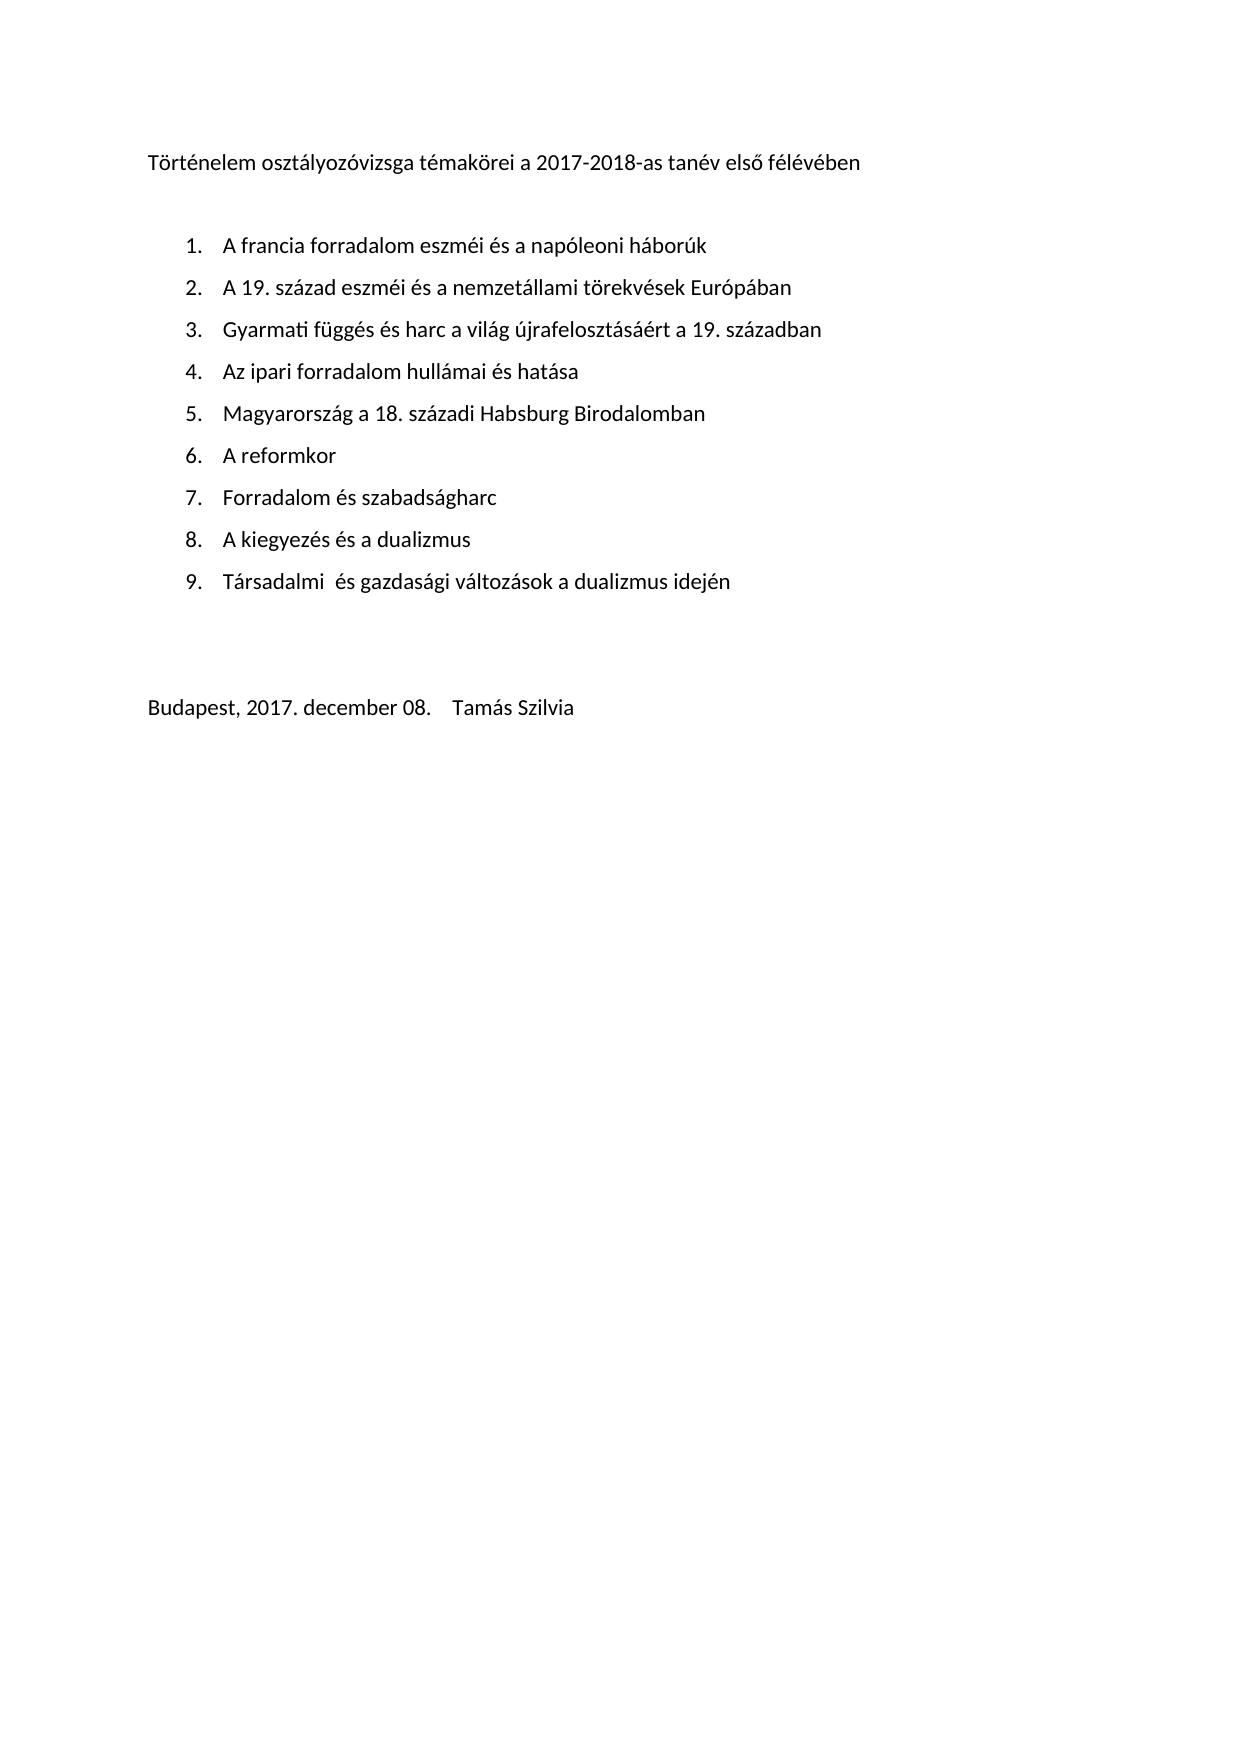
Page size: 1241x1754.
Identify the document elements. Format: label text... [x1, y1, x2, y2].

list A kiegyezés és a dualizmus [185, 525, 1093, 553]
list Magyarország a 18. századi Habsburg Birodalomban [185, 399, 1093, 427]
list A 19. század eszméi és a nemzetállami törekvések Európában [185, 273, 1093, 302]
list A francia forradalom eszméi és a napóleoni háborúk [185, 232, 1093, 259]
list A reformkor [185, 441, 1093, 469]
list Forradalom és szabadságharc [185, 483, 1093, 511]
text Budapest, 2017. december 08. Tamás Szilvia [148, 693, 1093, 721]
text Történelem osztályozóvizsga témakörei a 2017-2018-as tanév első félévében [148, 148, 1093, 176]
list Gyarmati függés és harc a világ újrafelosztásáért a 19. században [185, 316, 1093, 343]
list Társadalmi és gazdasági változások a dualizmus idején [185, 567, 1093, 595]
list Az ipari forradalom hullámai és hatása [185, 357, 1093, 386]
